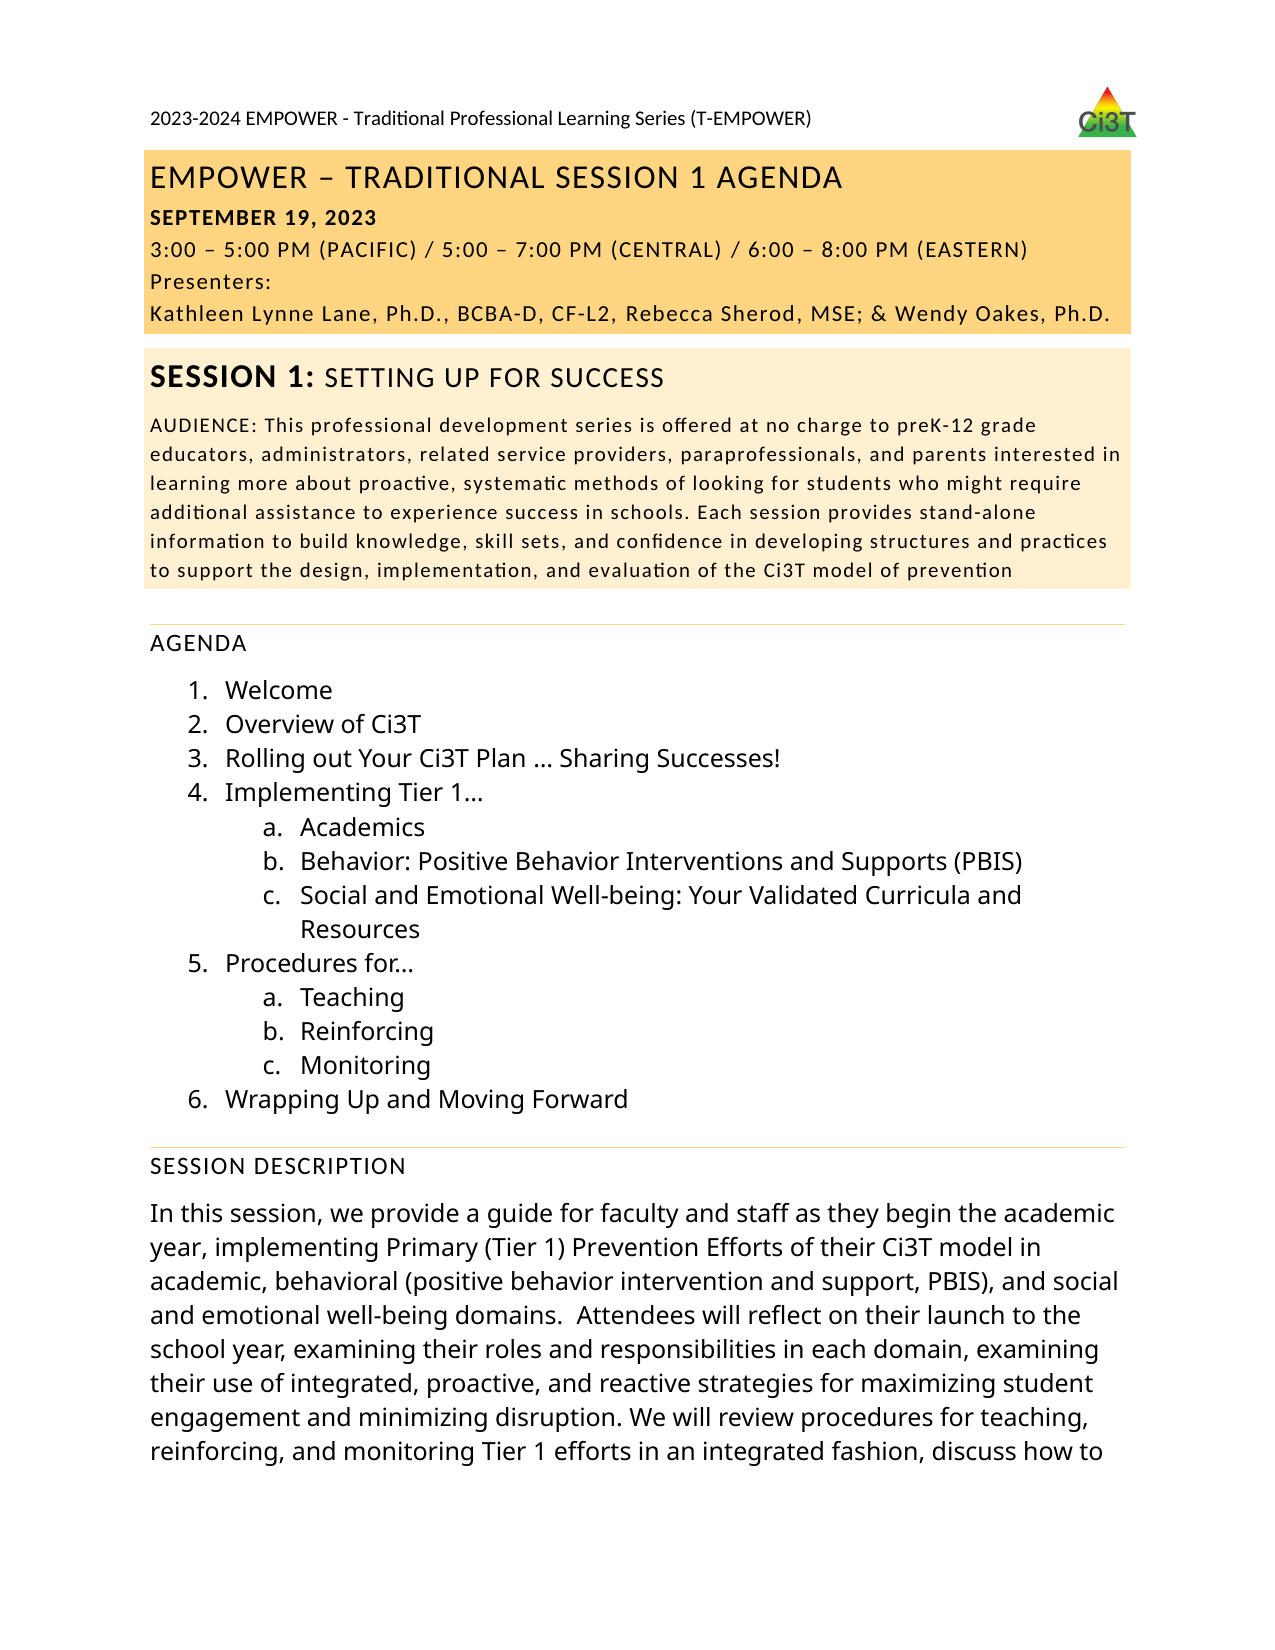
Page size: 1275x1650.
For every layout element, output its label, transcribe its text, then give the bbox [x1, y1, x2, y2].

list Academics [262, 809, 1125, 843]
subtitle empower – Traditional Session 1 Agenda [150, 156, 1125, 197]
list Wrapping Up and Moving Forward [187, 1082, 1125, 1116]
list Reinforcing [262, 1013, 1125, 1048]
subtitle Session 1: Setting up for Success [150, 355, 1125, 395]
list Behavior: Positive Behavior Interventions and Supports (PBIS) [262, 843, 1125, 877]
list Rolling out Your Ci3T Plan … Sharing Successes! [187, 741, 1125, 775]
subtitle 3:00 – 5:00 PM (Pacific) / 5:00 – 7:00 PM (Central) / 6:00 – 8:00 PM (Eastern) [150, 229, 1125, 261]
subtitle September 19, 2023 [150, 197, 1125, 229]
subtitle AGENDA [150, 625, 1125, 658]
list Social and Emotional Well-being: Your Validated Curricula and Resources [262, 877, 1125, 945]
subtitle SESSION DESCRIPTION [150, 1148, 1125, 1181]
list Implementing Tier 1… [187, 775, 1125, 809]
list Procedures for… [187, 945, 1125, 979]
picture [1070, 81, 1143, 154]
list Welcome [187, 673, 1125, 707]
subtitle Audience: This professional development series is offered at no charge to preK-12 grade educators, administrators, related service providers, paraprofessionals, and parents interested in learning more about proactive, systematic methods of looking for students who might require additional assistance to experience success in schools. Each session provides stand-alone information to build knowledge, skill sets, and confidence in developing structures and practices to support the design, implementation, and evaluation of the Ci3T model of prevention [150, 406, 1125, 583]
subtitle Presenters: Kathleen Lynne Lane, Ph.D., BCBA-D, CF-L2, Rebecca Sherod, MSE; & Wendy Oakes, Ph.D. [150, 261, 1125, 328]
list Monitoring [262, 1048, 1125, 1082]
list Overview of Ci3T [187, 707, 1125, 741]
list Teaching [262, 979, 1125, 1013]
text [150, 1196, 1125, 1468]
